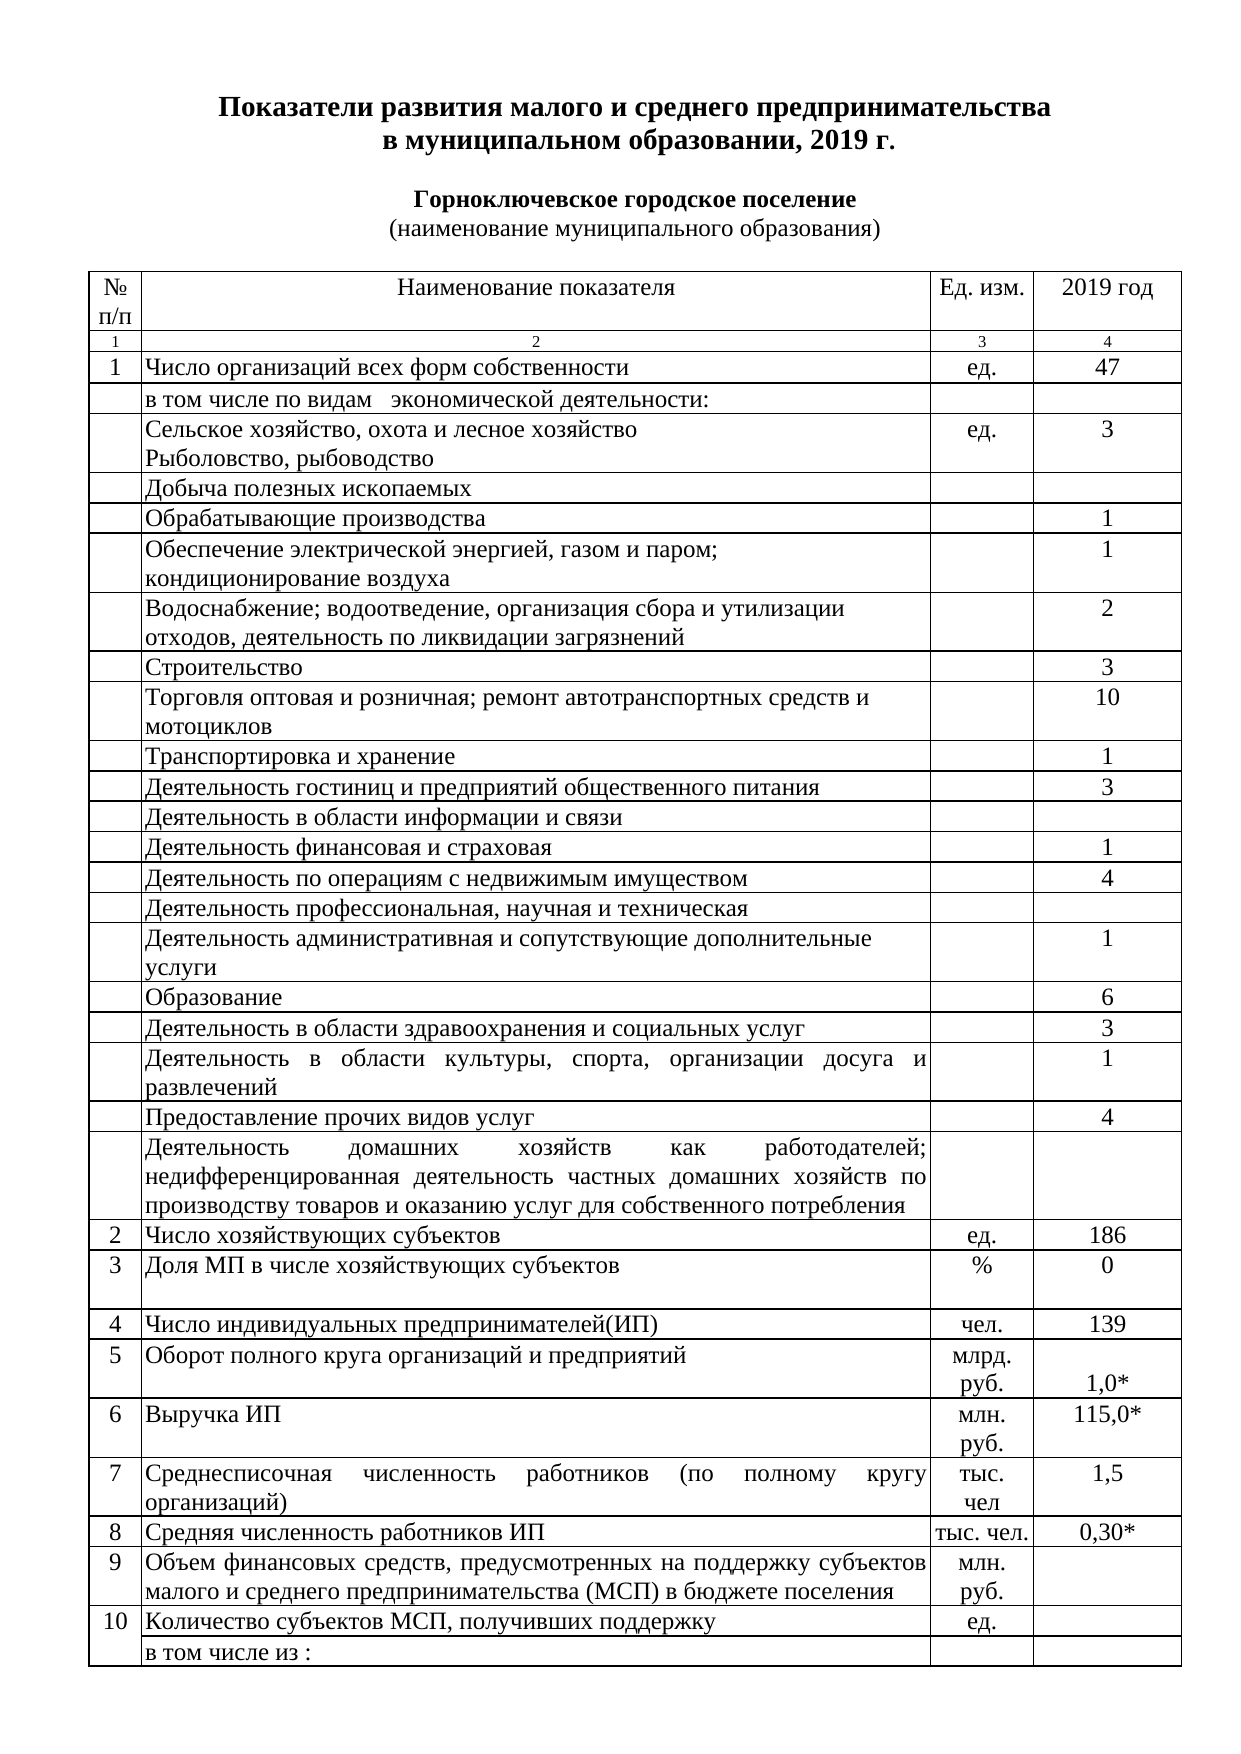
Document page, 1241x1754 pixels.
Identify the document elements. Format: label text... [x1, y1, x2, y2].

table_cell Деятельность профессиональная, научная и техническая [142, 893, 930, 922]
table_cell [1034, 1132, 1181, 1218]
table_cell [931, 893, 1033, 922]
table_cell Деятельность гостиниц и предприятий общественного питания [142, 772, 930, 800]
table_cell 3 [931, 331, 1033, 351]
table_cell Деятельность по операциям с недвижимым имуществом [142, 863, 930, 891]
table_cell [931, 473, 1033, 502]
table_cell Деятельность домашних хозяйств как работодателей; недифференцированная деятельность частных домашних хозяйств по производству товаров и оказанию услуг для собственного потребления [142, 1132, 930, 1218]
table_cell 139 [1034, 1310, 1181, 1338]
table_cell Число организаций всех форм собственности [142, 352, 930, 382]
table_cell 115,0* [1034, 1399, 1181, 1456]
table_cell Обрабатывающие производства [142, 504, 930, 532]
table_cell Предоставление прочих видов услуг [142, 1102, 930, 1131]
table_cell [931, 1102, 1033, 1131]
table_cell 3 [1034, 414, 1181, 472]
table_cell 5 [90, 1340, 141, 1397]
table_cell Образование [142, 982, 930, 1011]
table_cell 4 [1034, 863, 1181, 891]
table_cell 6 [1034, 982, 1181, 1011]
table_cell 1 [1034, 923, 1181, 981]
table_cell 3 [1034, 1013, 1181, 1041]
table_cell 186 [1034, 1220, 1181, 1249]
table_cell ед. [931, 352, 1033, 382]
table_cell [931, 1637, 1033, 1665]
table_cell [931, 593, 1033, 650]
table_cell ед. [931, 1220, 1033, 1249]
table_cell Транспортировка и хранение [142, 741, 930, 770]
table_cell [90, 863, 141, 891]
table_cell [90, 1102, 141, 1131]
table_cell [931, 1132, 1033, 1218]
table_cell 1 [90, 331, 141, 351]
table_cell 4 [1034, 331, 1181, 351]
table_cell [90, 473, 141, 502]
table_cell 0 [1034, 1251, 1181, 1308]
table_cell Обеспечение электрической энергией, газом и паром; кондиционирование воздуха [142, 534, 930, 591]
table_cell [931, 741, 1033, 770]
table_cell чел. [931, 1310, 1033, 1338]
table_cell 1,0* [1034, 1340, 1181, 1397]
table_cell ед. [931, 414, 1033, 472]
table_cell [1034, 1547, 1181, 1605]
table_cell Добыча полезных ископаемых [142, 473, 930, 502]
table_cell 3 [1034, 652, 1181, 681]
table_cell [90, 1043, 141, 1100]
table_cell [1034, 1606, 1181, 1635]
table_cell Водоснабжение; водоотведение, организация сбора и утилизации отходов, деятельность по ликвидации загрязнений [142, 593, 930, 650]
table_cell [1034, 473, 1181, 502]
table_cell [931, 772, 1033, 800]
table_cell Среднесписочная численность работников (по полному кругу организаций) [142, 1458, 930, 1515]
table_cell Выручка ИП [142, 1399, 930, 1456]
table_cell тыс. чел [931, 1458, 1033, 1515]
table_header Наименование показателя [142, 272, 930, 330]
table_cell в том числе по видам экономической деятельности: [142, 384, 930, 413]
table_cell Объем финансовых средств, предусмотренных на поддержку субъектов малого и среднего предпринимательства (МСП) в бюджете поселения [142, 1547, 930, 1605]
table_cell в том числе из : [142, 1637, 930, 1665]
table_cell [931, 832, 1033, 861]
table_header 2019 год [1034, 272, 1181, 330]
table_cell [90, 414, 141, 472]
table_header Ед. изм. [931, 272, 1033, 330]
table_cell 1 [1034, 832, 1181, 861]
table_cell [90, 682, 141, 740]
text Показатели развития малого и среднего предпринимательства [89, 89, 1181, 122]
table_cell [90, 1013, 141, 1041]
table_cell 6 [90, 1399, 141, 1456]
table_cell [1034, 384, 1181, 413]
table_cell [90, 893, 141, 922]
table_cell Оборот полного круга организаций и предприятий [142, 1340, 930, 1397]
table_cell Средняя численность работников ИП [142, 1517, 930, 1546]
table_cell Строительство [142, 652, 930, 681]
table_cell млн. руб. [931, 1547, 1033, 1605]
table_cell [931, 863, 1033, 891]
table_cell 1 [1034, 534, 1181, 591]
table_cell 2 [142, 331, 930, 351]
table_cell 7 [90, 1458, 141, 1515]
table_cell [931, 682, 1033, 740]
table_cell [931, 534, 1033, 591]
table_cell 1 [1034, 1043, 1181, 1100]
table_cell [1034, 1637, 1181, 1665]
table_cell Деятельность финансовая и страховая [142, 832, 930, 861]
table_cell млн. руб. [931, 1399, 1033, 1456]
table_cell [931, 802, 1033, 831]
text (наименование муниципального образования) [89, 213, 1181, 242]
table_cell 3 [1034, 772, 1181, 800]
table_cell 2 [90, 1220, 141, 1249]
table_cell [931, 1043, 1033, 1100]
table_cell 1 [1034, 504, 1181, 532]
table_cell Деятельность административная и сопутствующие дополнительные услуги [142, 923, 930, 981]
table_cell 3 [90, 1251, 141, 1308]
table_cell 1 [1034, 741, 1181, 770]
text в муниципальном образовании, 2019 г. [89, 122, 1181, 156]
table_cell ед. [931, 1606, 1033, 1635]
text Горноключевское городское поселение [89, 184, 1181, 213]
table_cell [90, 504, 141, 532]
table_cell Число индивидуальных предпринимателей(ИП) [142, 1310, 930, 1338]
table_cell Деятельность в области культуры, спорта, организации досуга и развлечений [142, 1043, 930, 1100]
table_cell Доля МП в числе хозяйствующих субъектов [142, 1251, 930, 1308]
table_cell Торговля оптовая и розничная; ремонт автотранспортных средств и мотоциклов [142, 682, 930, 740]
table_cell [90, 534, 141, 591]
table_cell [90, 741, 141, 770]
table_cell [90, 652, 141, 681]
table_cell 10 [1034, 682, 1181, 740]
table_cell [90, 384, 141, 413]
table_cell тыс. чел. [931, 1517, 1033, 1546]
table_cell 4 [90, 1310, 141, 1338]
table_cell [90, 802, 141, 831]
table_cell % [931, 1251, 1033, 1308]
table_cell Деятельность в области информации и связи [142, 802, 930, 831]
table_cell [90, 593, 141, 650]
table_cell 1 [90, 352, 141, 382]
table_cell 10 [90, 1606, 141, 1665]
table_cell [931, 923, 1033, 981]
table_cell [931, 982, 1033, 1011]
table_cell 2 [1034, 593, 1181, 650]
table_cell 8 [90, 1517, 141, 1546]
table_cell Сельское хозяйство, охота и лесное хозяйство Рыболовство, рыбоводство [142, 414, 930, 472]
table_cell [931, 384, 1033, 413]
table_cell 4 [1034, 1102, 1181, 1131]
table_header № п/п [90, 272, 141, 330]
table_cell 9 [90, 1547, 141, 1605]
table_cell [931, 1013, 1033, 1041]
table_cell 0,30* [1034, 1517, 1181, 1546]
table_cell [90, 1132, 141, 1218]
table_cell 1,5 [1034, 1458, 1181, 1515]
table_cell млрд. руб. [931, 1340, 1033, 1397]
table_cell [931, 504, 1033, 532]
table_cell [90, 832, 141, 861]
table_cell [90, 982, 141, 1011]
table_cell Количество субъектов МСП, получивших поддержку [142, 1606, 930, 1635]
table_cell Число хозяйствующих субъектов [142, 1220, 930, 1249]
table_cell [90, 772, 141, 800]
table_cell [1034, 893, 1181, 922]
table_cell 47 [1034, 352, 1181, 382]
table_cell [1034, 802, 1181, 831]
table_cell [90, 923, 141, 981]
table_cell [931, 652, 1033, 681]
table_cell Деятельность в области здравоохранения и социальных услуг [142, 1013, 930, 1041]
